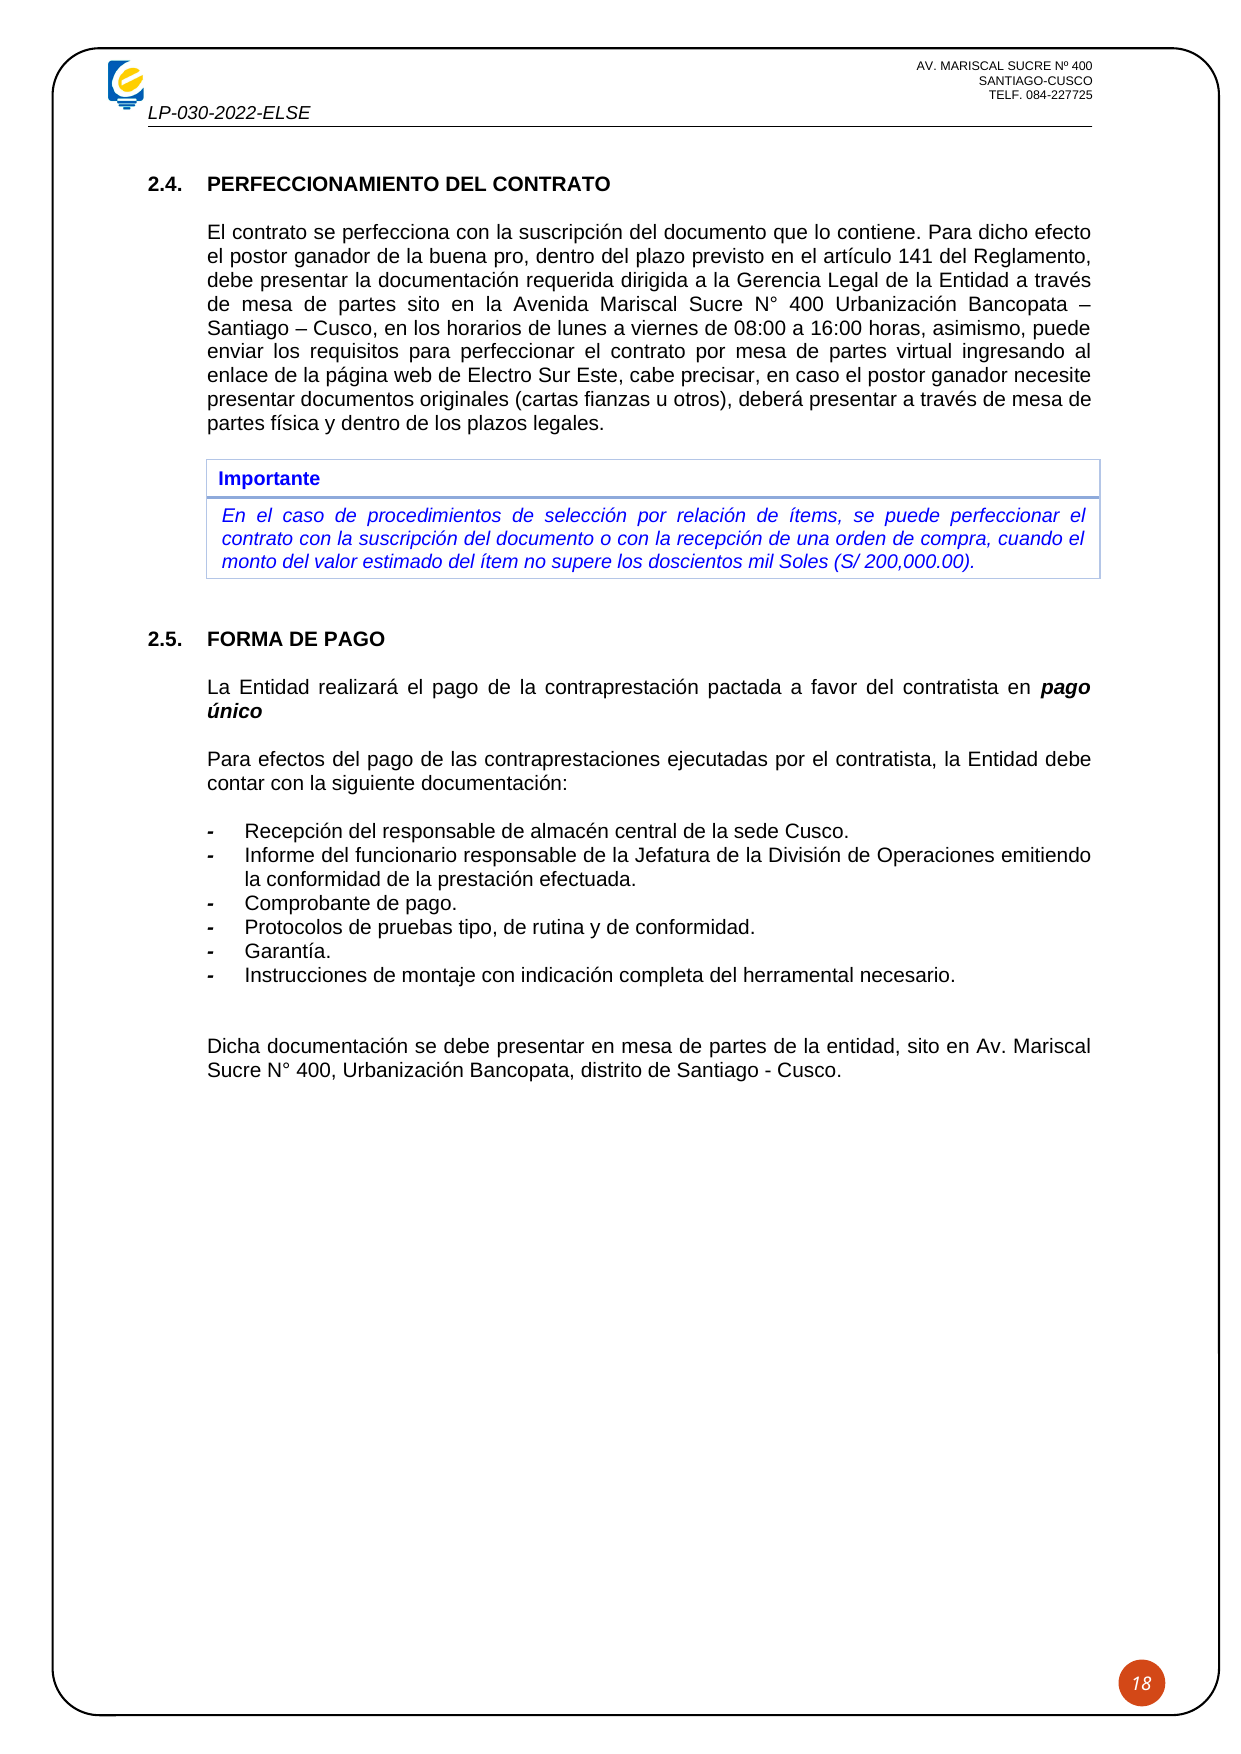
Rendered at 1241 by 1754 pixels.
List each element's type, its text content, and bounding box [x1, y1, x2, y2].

text Dicha documentación se debe presentar en mesa de partes de la entidad, sito en Av. Mariscal Sucre N° 400, Urbanización Bancopata, distrito de Santiago - Cusco. [207, 1034, 1092, 1082]
list Comprobante de pago. [207, 891, 1092, 914]
text Para efectos del pago de las contraprestaciones ejecutadas por el contratista, la Entidad debe contar con la siguiente documentación: [207, 747, 1092, 795]
list Garantía. [207, 938, 1092, 962]
list FORMA DE PAGO [148, 627, 1092, 651]
text La Entidad realizará el pago de la contraprestación pactada a favor del contratista en pago único [207, 675, 1092, 723]
list Instrucciones de montaje con indicación completa del herramental necesario. [207, 962, 1092, 986]
list Recepción del responsable de almacén central de la sede Cusco. [207, 819, 1092, 843]
picture [103, 57, 148, 113]
list PERFECCIONAMIENTO DEL CONTRATO [148, 172, 1092, 196]
list Protocolos de pruebas tipo, de rutina y de conformidad. [207, 914, 1092, 938]
list El contrato se perfecciona con la suscripción del documento que lo contiene. Para dicho efecto el postor ganador de la buena pro, dentro del plazo previsto en el artículo 141 del Reglamento, debe presentar la documentación requerida dirigida a la Gerencia Legal de la Entidad a través de mesa de partes sito en la Avenida Mariscal Sucre N° 400 Urbanización Bancopata – Santiago – Cusco, en los horarios de lunes a viernes de 08:00 a 16:00 horas, asimismo, puede enviar los requisitos para perfeccionar el contrato por mesa de partes virtual ingresando al enlace de la página web de Electro Sur Este, cabe precisar, en caso el postor ganador necesite presentar documentos originales (cartas fianzas u otros), deberá presentar a través de mesa de partes física y dentro de los plazos legales. [207, 219, 1092, 435]
table_header Importante [207, 460, 1099, 496]
table_cell En el caso de procedimientos de selección por relación de ítems, se puede perfeccionar el contrato con la suscripción del documento o con la recepción de una orden de compra, cuando el monto del valor estimado del ítem no supere los doscientos mil Soles (S/ 200,000.00). [207, 499, 1099, 578]
list Informe del funcionario responsable de la Jefatura de la División de Operaciones emitiendo la conformidad de la prestación efectuada. [207, 843, 1092, 891]
